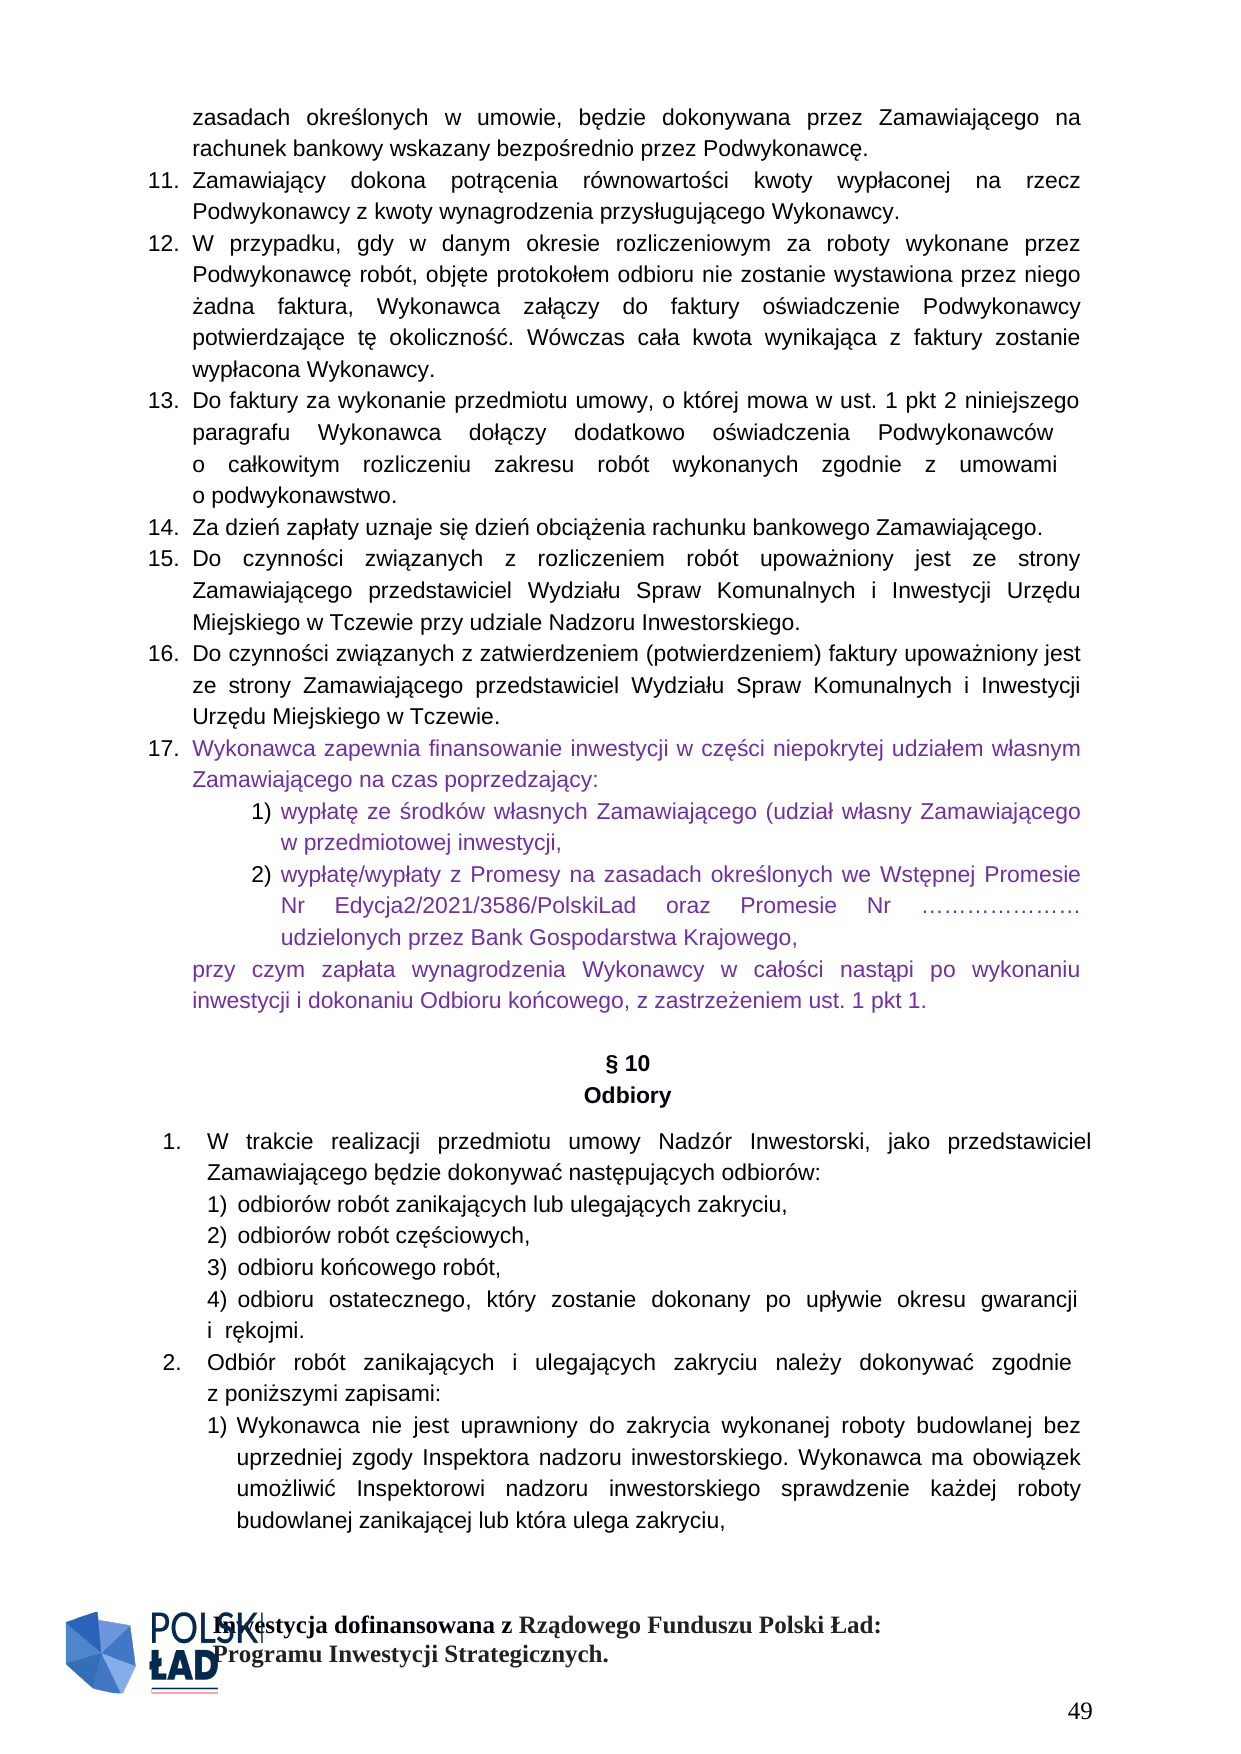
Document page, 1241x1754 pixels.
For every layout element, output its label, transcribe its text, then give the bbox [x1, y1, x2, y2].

list wypłatę/wypłaty z Promesy na zasadach określonych we Wstępnej Promesie Nr Edycja2/2021/3586/PolskiLad oraz Promesie Nr ………………… udzielonych przez Bank Gospodarstwa Krajowego, [251, 861, 1081, 950]
list odbioru końcowego robót, [207, 1254, 1093, 1280]
list W przypadku, gdy w danym okresie rozliczeniowym za roboty wykonane przez Podwykonawcę robót, objęte protokołem odbioru nie zostanie wystawiona przez niego żadna faktura, Wykonawca załączy do faktury oświadczenie Podwykonawcy potwierdzające tę okoliczność. Wówczas cała kwota wynikająca z faktury zostanie wypłacona Wykonawcy. [148, 230, 1081, 382]
picture [65, 1612, 263, 1694]
text przy czym zapłata wynagrodzenia Wykonawcy w całości nastąpi po wykonaniu inwestycji i dokonaniu Odbioru końcowego, z zastrzeżeniem ust. 1 pkt 1. [192, 956, 1081, 1013]
text § 10 Odbiory [162, 1050, 1093, 1108]
list W trakcie realizacji przedmiotu umowy Nadzór Inwestorski, jako przedstawiciel Zamawiającego będzie dokonywać następujących odbiorów: [162, 1128, 1093, 1186]
list Do czynności związanych z rozliczeniem robót upoważniony jest ze strony Zamawiającego przedstawiciel Wydziału Spraw Komunalnych i Inwestycji Urzędu Miejskiego w Tczewie przy udziale Nadzoru Inwestorskiego. [148, 545, 1081, 635]
list Zamawiający dokona potrącenia równowartości kwoty wypłaconej na rzecz Podwykonawcy z kwoty wynagrodzenia przysługującego Wykonawcy. [148, 167, 1081, 224]
list wypłatę ze środków własnych Zamawiającego (udział własny Zamawiającego w przedmiotowej inwestycji, [251, 798, 1081, 856]
list Odbiór robót zanikających i ulegających zakryciu należy dokonywać zgodnie z poniższymi zapisami: [162, 1349, 1091, 1407]
list Wykonawca zapewnia finansowanie inwestycji w części niepokrytej udziałem własnym Zamawiającego na czas poprzedzający: [148, 735, 1081, 793]
list Za dzień zapłaty uznaje się dzień obciążenia rachunku bankowego Zamawiającego. [148, 514, 1081, 540]
list Do czynności związanych z zatwierdzeniem (potwierdzeniem) faktury upoważniony jest ze strony Zamawiającego przedstawiciel Wydziału Spraw Komunalnych i Inwestycji Urzędu Miejskiego w Tczewie. [148, 640, 1081, 729]
list Wykonawca nie jest uprawniony do zakrycia wykonanej roboty budowlanej bez uprzedniej zgody Inspektora nadzoru inwestorskiego. Wykonawca ma obowiązek umożliwić Inspektorowi nadzoru inwestorskiego sprawdzenie każdej roboty budowlanej zanikającej lub która ulega zakryciu, [207, 1412, 1081, 1533]
list odbioru ostatecznego, który zostanie dokonany po upływie okresu gwarancji i rękojmi. [207, 1286, 1093, 1343]
list odbiorów robót zanikających lub ulegających zakryciu, [207, 1191, 1093, 1217]
list odbiorów robót częściowych, [207, 1222, 1093, 1249]
list Do faktury za wykonanie przedmiotu umowy, o której mowa w ust. 1 pkt 2 niniejszego paragrafu Wykonawca dołączy dodatkowo oświadczenia Podwykonawców o całkowitym rozliczeniu zakresu robót wykonanych zgodnie z umowami o podwykonawstwo. [148, 387, 1081, 508]
